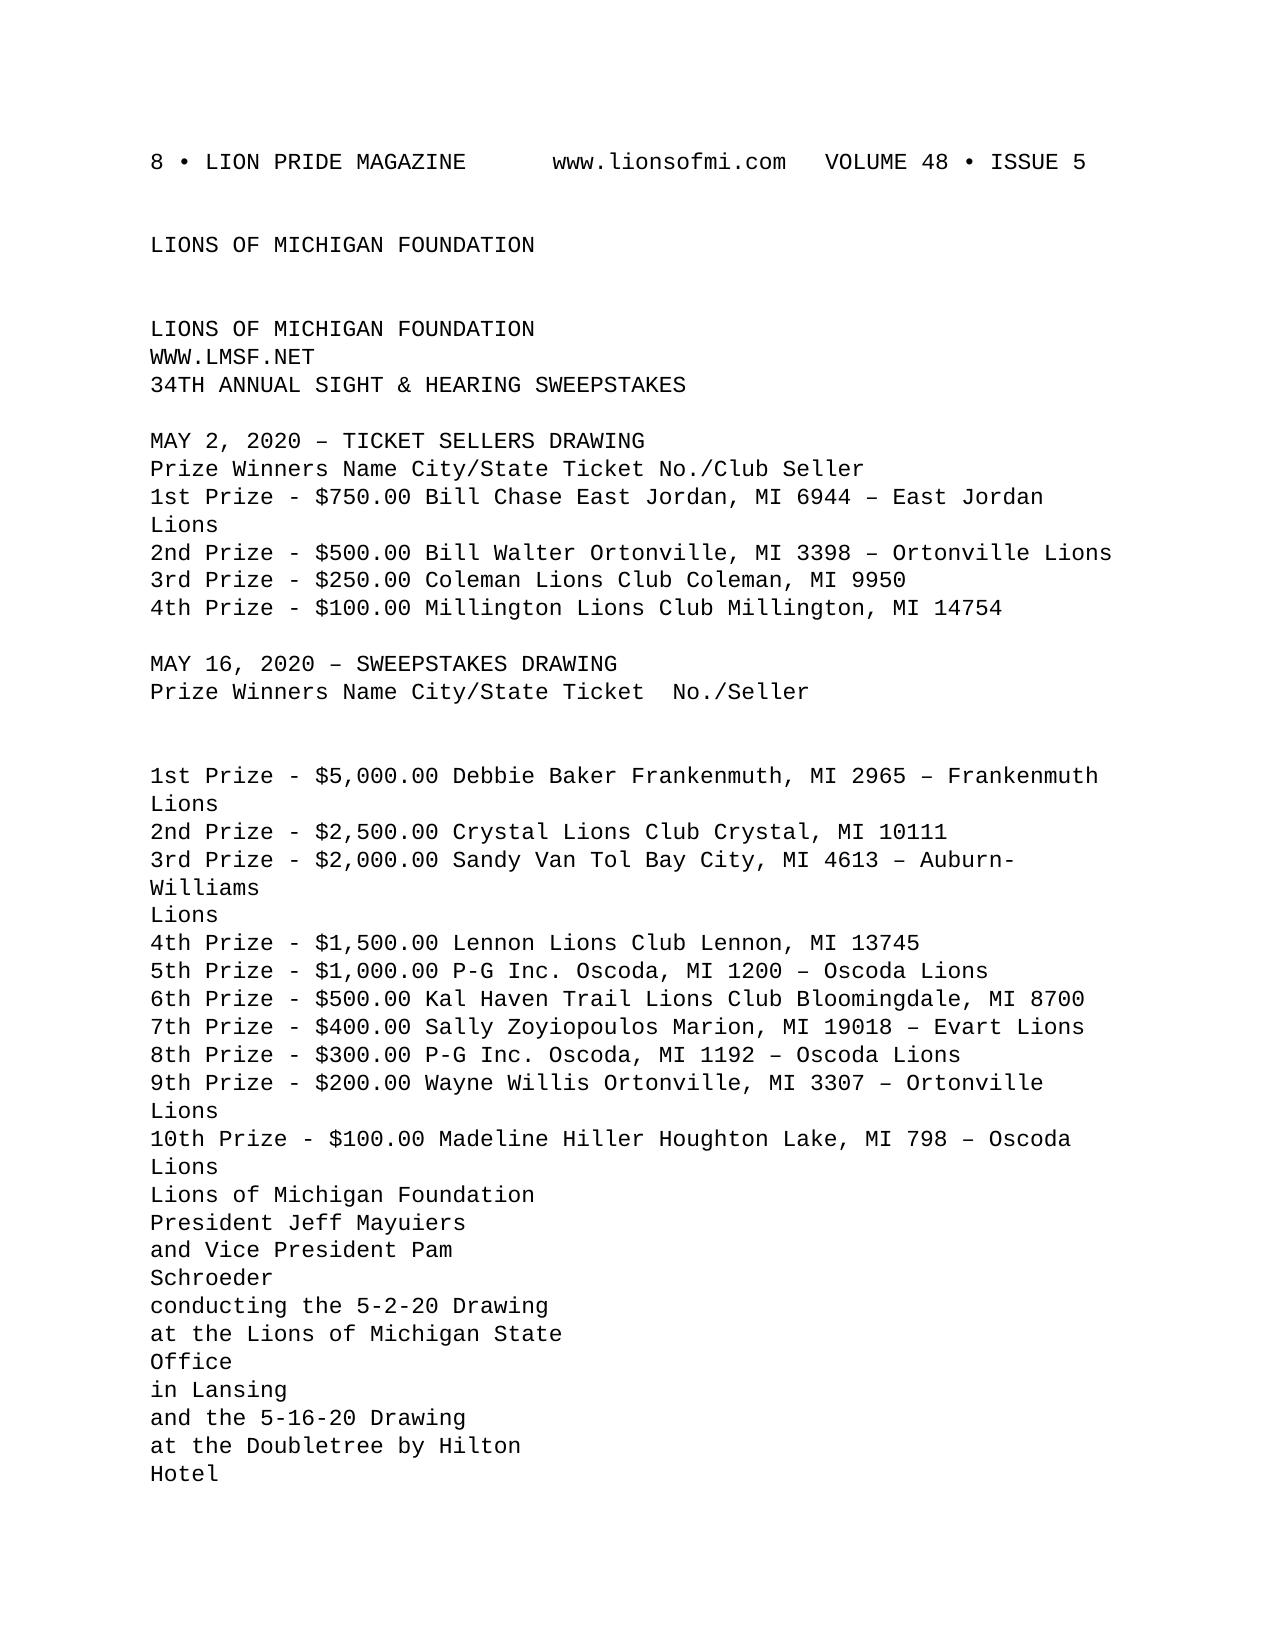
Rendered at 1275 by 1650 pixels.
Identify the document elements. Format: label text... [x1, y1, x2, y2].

text Lions of Michigan Foundation [150, 1183, 1125, 1209]
text MAY 16, 2020 – SWEEPSTAKES DRAWING [150, 652, 1125, 678]
text and the 5-16-20 Drawing [150, 1406, 1125, 1432]
text 10th Prize - $100.00 Madeline Hiller Houghton Lake, MI 798 – Oscoda Lions [150, 1127, 1125, 1181]
text 2nd Prize - $500.00 Bill Walter Ortonville, MI 3398 – Ortonville Lions [150, 541, 1125, 567]
text 8 • LION PRIDE MAGAZINE www.lionsofmi.com VOLUME 48 • ISSUE 5 [150, 150, 1125, 176]
text 3rd Prize - $2,000.00 Sandy Van Tol Bay City, MI 4613 – Auburn-Williams [150, 848, 1125, 902]
text 2nd Prize - $2,500.00 Crystal Lions Club Crystal, MI 10111 [150, 820, 1125, 846]
text 3rd Prize - $250.00 Coleman Lions Club Coleman, MI 9950 [150, 569, 1125, 595]
text Office [150, 1350, 1125, 1376]
text WWW.LMSF.NET [150, 345, 1125, 371]
text conducting the 5-2-20 Drawing [150, 1294, 1125, 1321]
text 34TH ANNUAL SIGHT & HEARING SWEEPSTAKES [150, 373, 1125, 399]
text at the Doubletree by Hilton [150, 1434, 1125, 1460]
text MAY 2, 2020 – TICKET SELLERS DRAWING [150, 429, 1125, 455]
text LIONS OF MICHIGAN FOUNDATION [150, 317, 1125, 343]
text Prize Winners Name City/State Ticket No./Club Seller [150, 457, 1125, 483]
text at the Lions of Michigan State [150, 1322, 1125, 1348]
text 4th Prize - $1,500.00 Lennon Lions Club Lennon, MI 13745 [150, 932, 1125, 958]
text 1st Prize - $5,000.00 Debbie Baker Frankenmuth, MI 2965 – Frankenmuth Lions [150, 764, 1125, 818]
text Hotel [150, 1462, 1125, 1488]
text Lions [150, 904, 1125, 930]
text 4th Prize - $100.00 Millington Lions Club Millington, MI 14754 [150, 597, 1125, 623]
text Prize Winners Name City/State Ticket No./Seller [150, 680, 1125, 706]
text in Lansing [150, 1378, 1125, 1404]
text President Jeff Mayuiers [150, 1211, 1125, 1237]
text 1st Prize - $750.00 Bill Chase East Jordan, MI 6944 – East Jordan Lions [150, 485, 1125, 539]
text 5th Prize - $1,000.00 P-G Inc. Oscoda, MI 1200 – Oscoda Lions [150, 959, 1125, 986]
text 6th Prize - $500.00 Kal Haven Trail Lions Club Bloomingdale, MI 8700 [150, 987, 1125, 1013]
text LIONS OF MICHIGAN FOUNDATION [150, 234, 1125, 260]
text 9th Prize - $200.00 Wayne Willis Ortonville, MI 3307 – Ortonville Lions [150, 1071, 1125, 1125]
text and Vice President Pam [150, 1239, 1125, 1265]
text Schroeder [150, 1267, 1125, 1293]
text 8th Prize - $300.00 P-G Inc. Oscoda, MI 1192 – Oscoda Lions [150, 1043, 1125, 1069]
text 7th Prize - $400.00 Sally Zoyiopoulos Marion, MI 19018 – Evart Lions [150, 1015, 1125, 1041]
